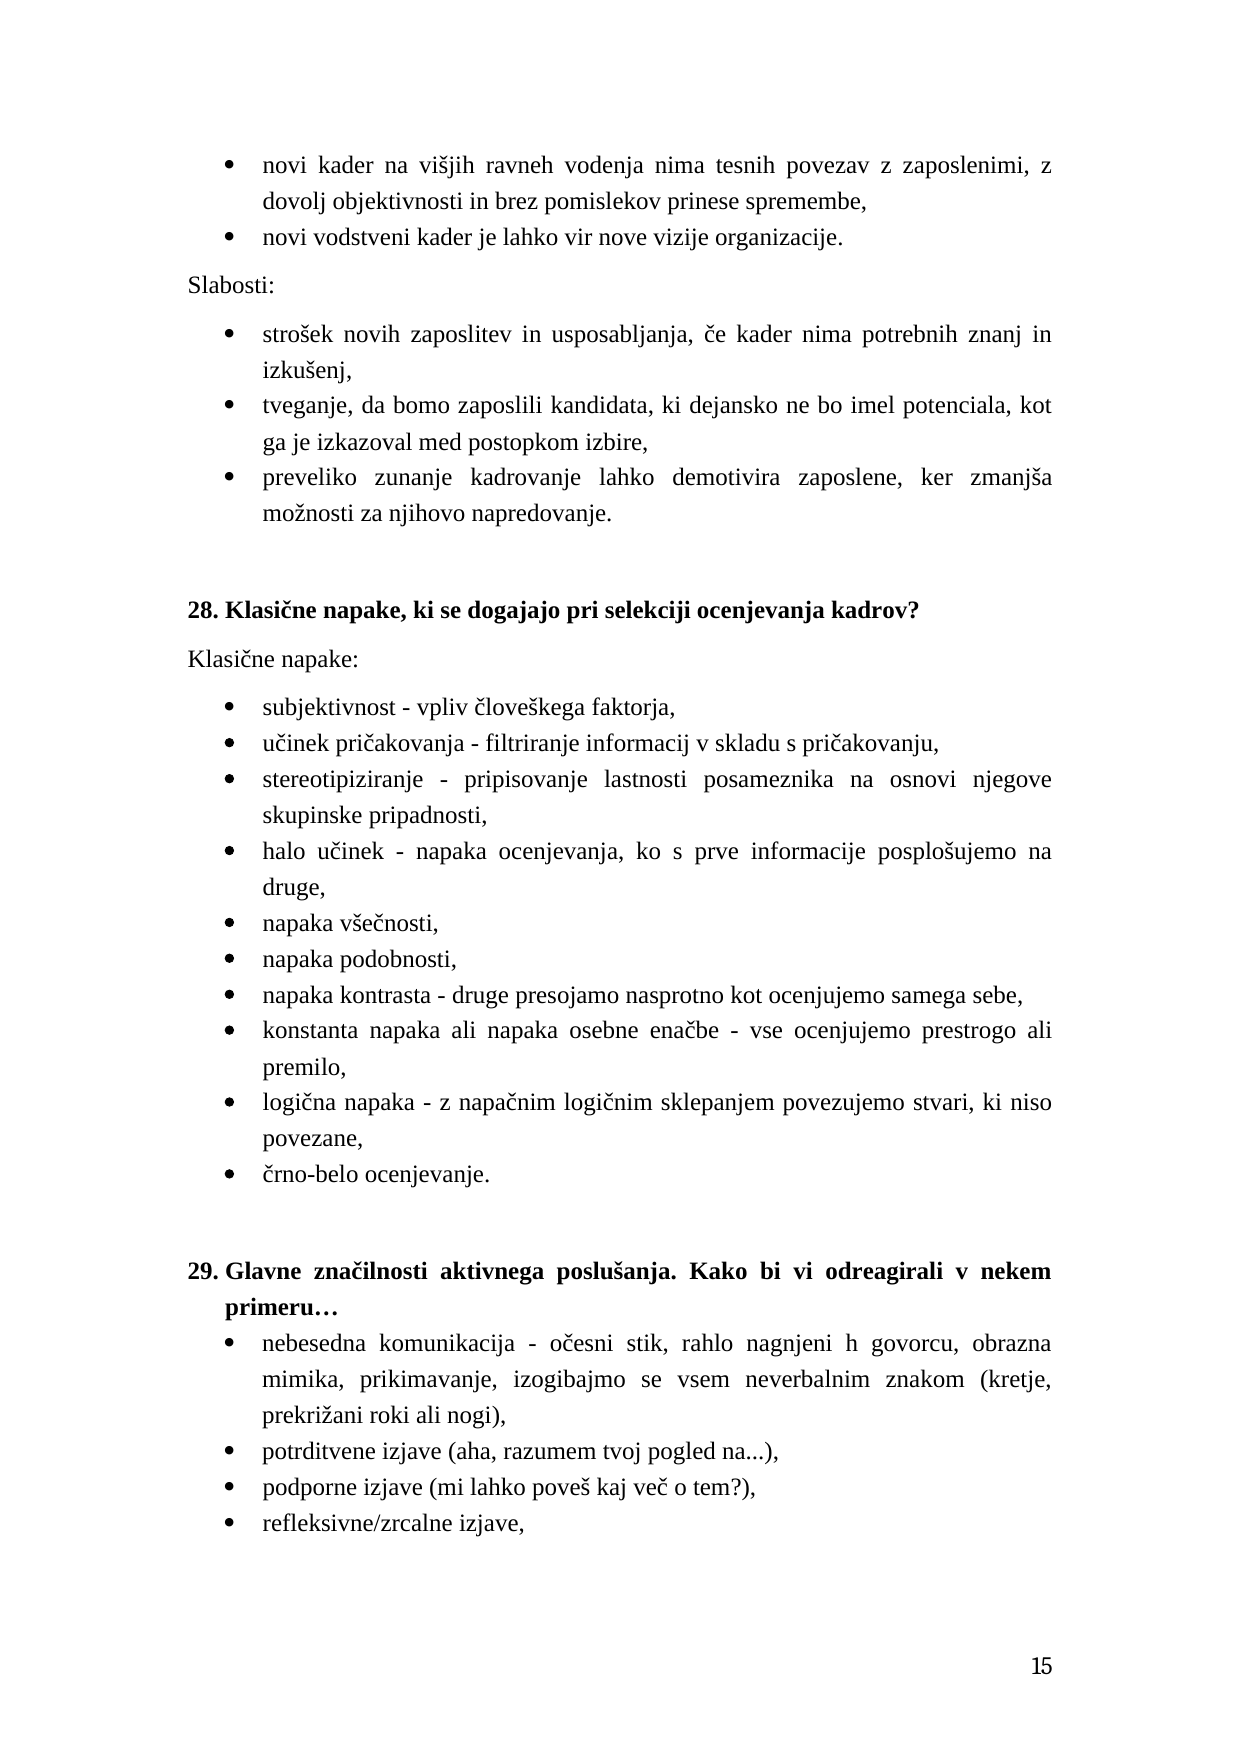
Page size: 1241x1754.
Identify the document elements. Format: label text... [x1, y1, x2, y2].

list napaka kontrasta - druge presojamo nasprotno kot ocenjujemo samega sebe, [225, 980, 1053, 1008]
list preveliko zunanje kadrovanje lahko demotivira zaposlene, ker zmanjša možnosti za njihovo napredovanje. [225, 462, 1053, 527]
list podporne izjave (mi lahko poveš kaj več o tem?), [225, 1472, 1053, 1501]
list črno-belo ocenjevanje. [225, 1159, 1053, 1188]
list napaka podobnosti, [225, 944, 1053, 972]
list stereotipiziranje - pripisovanje lastnosti posameznika na osnovi njegove skupinske pripadnosti, [225, 764, 1053, 829]
list Klasične napake, ki se dogajajo pri selekciji ocenjevanja kadrov? [187, 595, 1053, 624]
list tveganje, da bomo zaposlili kandidata, ki dejansko ne bo imel potenciala, kot ga je izkazoval med postopkom izbire, [225, 391, 1053, 455]
list novi vodstveni kader je lahko vir nove vizije organizacije. [225, 222, 1053, 251]
list potrditvene izjave (aha, razumem tvoj pogled na...), [225, 1436, 1053, 1465]
list napaka všečnosti, [225, 908, 1053, 937]
text Klasične napake: [187, 644, 1053, 672]
list halo učinek - napaka ocenjevanja, ko s prve informacije posplošujemo na druge, [225, 836, 1053, 901]
list refleksivne/zrcalne izjave, [225, 1508, 1053, 1537]
list strošek novih zaposlitev in usposabljanja, če kader nima potrebnih znanj in izkušenj, [225, 319, 1053, 383]
list učinek pričakovanja - filtriranje informacij v skladu s pričakovanju, [225, 728, 1053, 757]
list novi kader na višjih ravneh vodenja nima tesnih povezav z zaposlenimi, z dovolj objektivnosti in brez pomislekov prinese spremembe, [225, 150, 1053, 215]
list logična napaka - z napačnim logičnim sklepanjem povezujemo stvari, ki niso povezane, [225, 1087, 1053, 1152]
list Glavne značilnosti aktivnega poslušanja. Kako bi vi odreagirali v nekem primeru… [187, 1256, 1053, 1321]
text Slabosti: [187, 270, 1053, 299]
list nebesedna komunikacija - očesni stik, rahlo nagnjeni h govorcu, obrazna mimika, prikimavanje, izogibajmo se vsem neverbalnim znakom (kretje, prekrižani roki ali nogi), [225, 1328, 1053, 1429]
list subjektivnost - vpliv človeškega faktorja, [225, 692, 1053, 721]
list konstanta napaka ali napaka osebne enačbe - vse ocenjujemo prestrogo ali premilo, [225, 1016, 1053, 1080]
